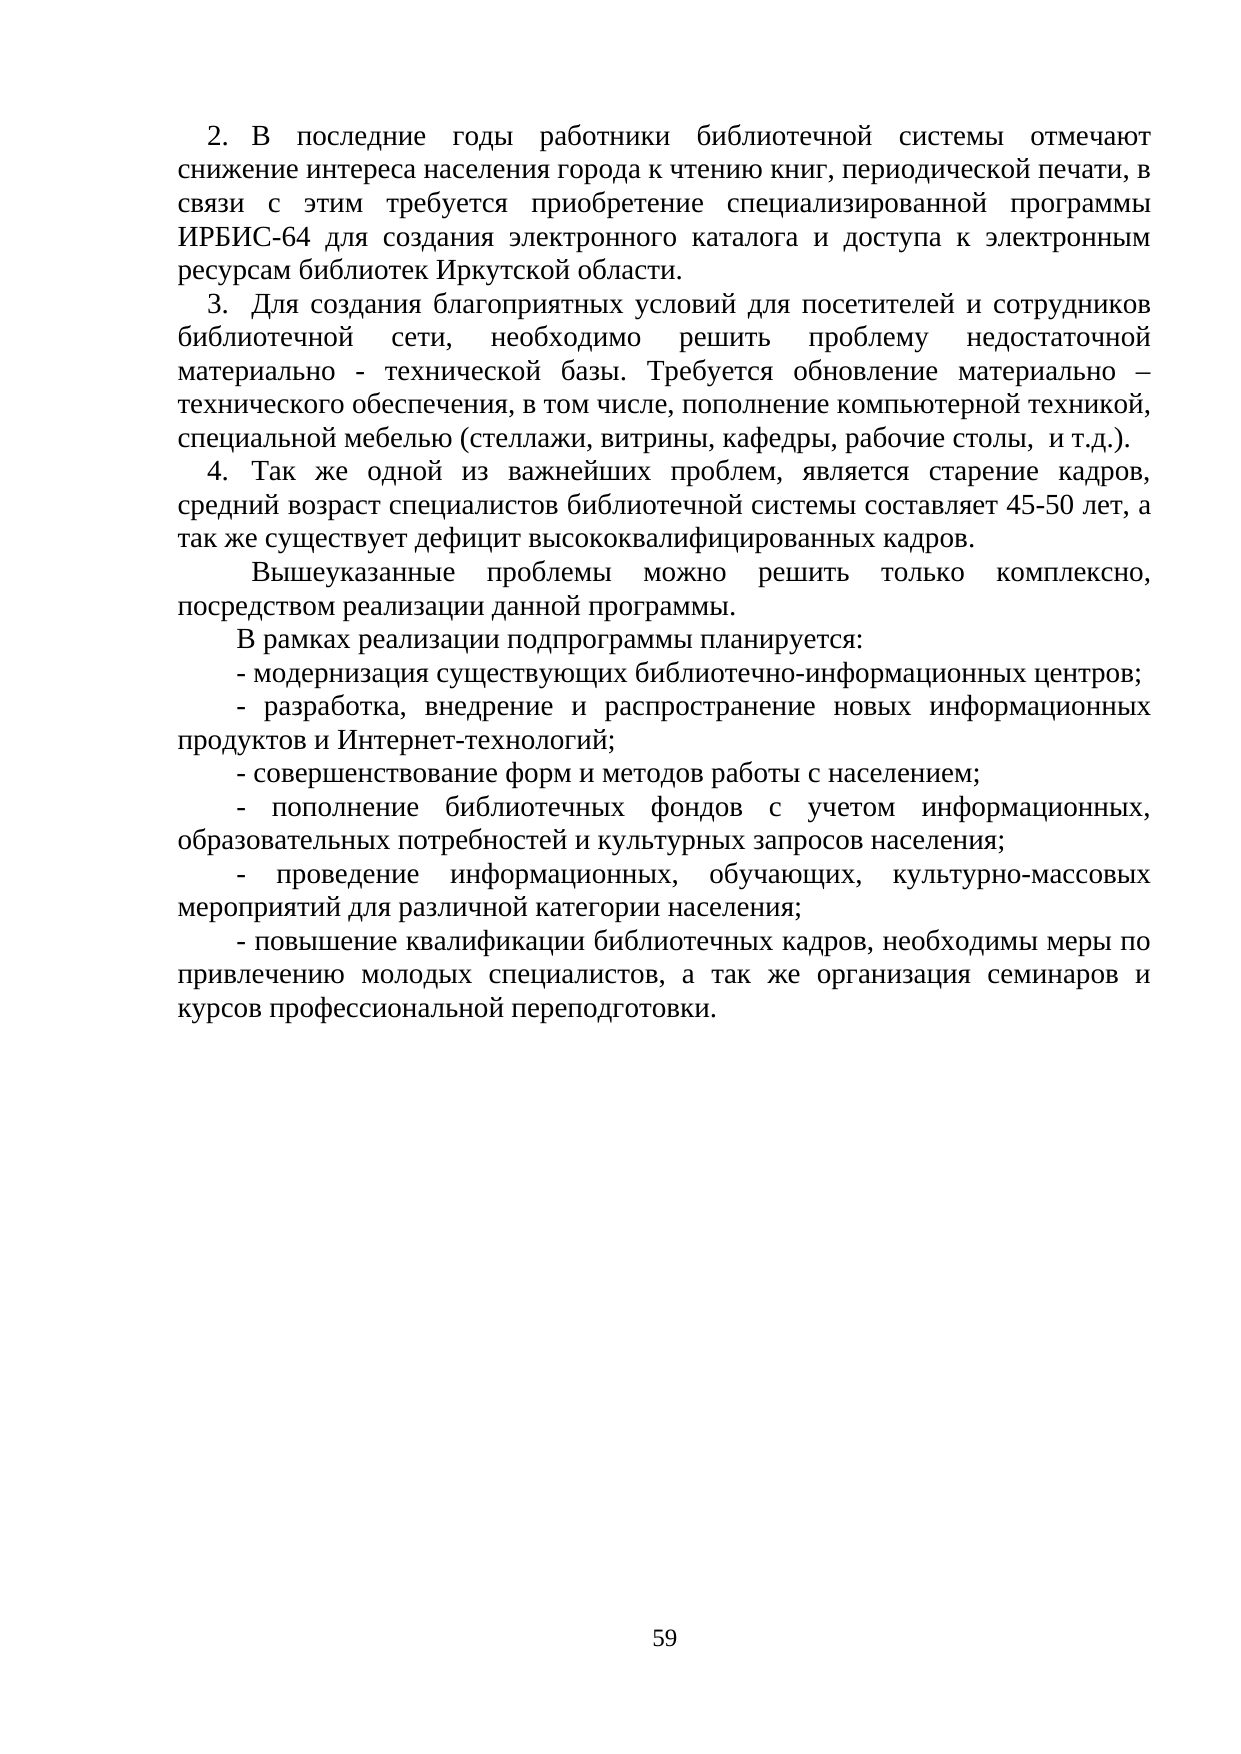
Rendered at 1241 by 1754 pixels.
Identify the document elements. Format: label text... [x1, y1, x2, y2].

text - модернизация существующих библиотечно-информационных центров; [177, 655, 1152, 688]
text - проведение информационных, обучающих, культурно-массовых мероприятий для различной категории населения; [177, 856, 1152, 923]
text - повышение квалификации библиотечных кадров, необходимы меры по привлечению молодых специалистов, а так же организация семинаров и курсов профессиональной переподготовки. [177, 923, 1152, 1024]
text - совершенствование форм и методов работы с населением; [177, 755, 1152, 789]
subtitle Вышеуказанные проблемы можно решить только комплексно, посредством реализации данной программы. [177, 554, 1152, 621]
subtitle Для создания благоприятных условий для посетителей и сотрудников библиотечной сети, необходимо решить проблему недостаточной материально - технической базы. Требуется обновление материально – технического обеспечения, в том числе, пополнение компьютерной техникой, специальной мебелью (стеллажи, витрины, кафедры, рабочие столы, и т.д.). [177, 286, 1152, 453]
subtitle Так же одной из важнейших проблем, является старение кадров, средний возраст специалистов библиотечной системы составляет 45-50 лет, а так же существует дефицит высококвалифицированных кадров. [177, 453, 1152, 554]
text В рамках реализации подпрограммы планируется: [177, 621, 1152, 655]
text - пополнение библиотечных фондов с учетом информационных, образовательных потребностей и культурных запросов населения; [177, 789, 1152, 856]
text - разработка, внедрение и распространение новых информационных продуктов и Интернет-технологий; [177, 688, 1152, 755]
subtitle В последние годы работники библиотечной системы отмечают снижение интереса населения города к чтению книг, периодической печати, в связи с этим требуется приобретение специализированной программы ИРБИС-64 для создания электронного каталога и доступа к электронным ресурсам библиотек Иркутской области. [177, 118, 1152, 286]
